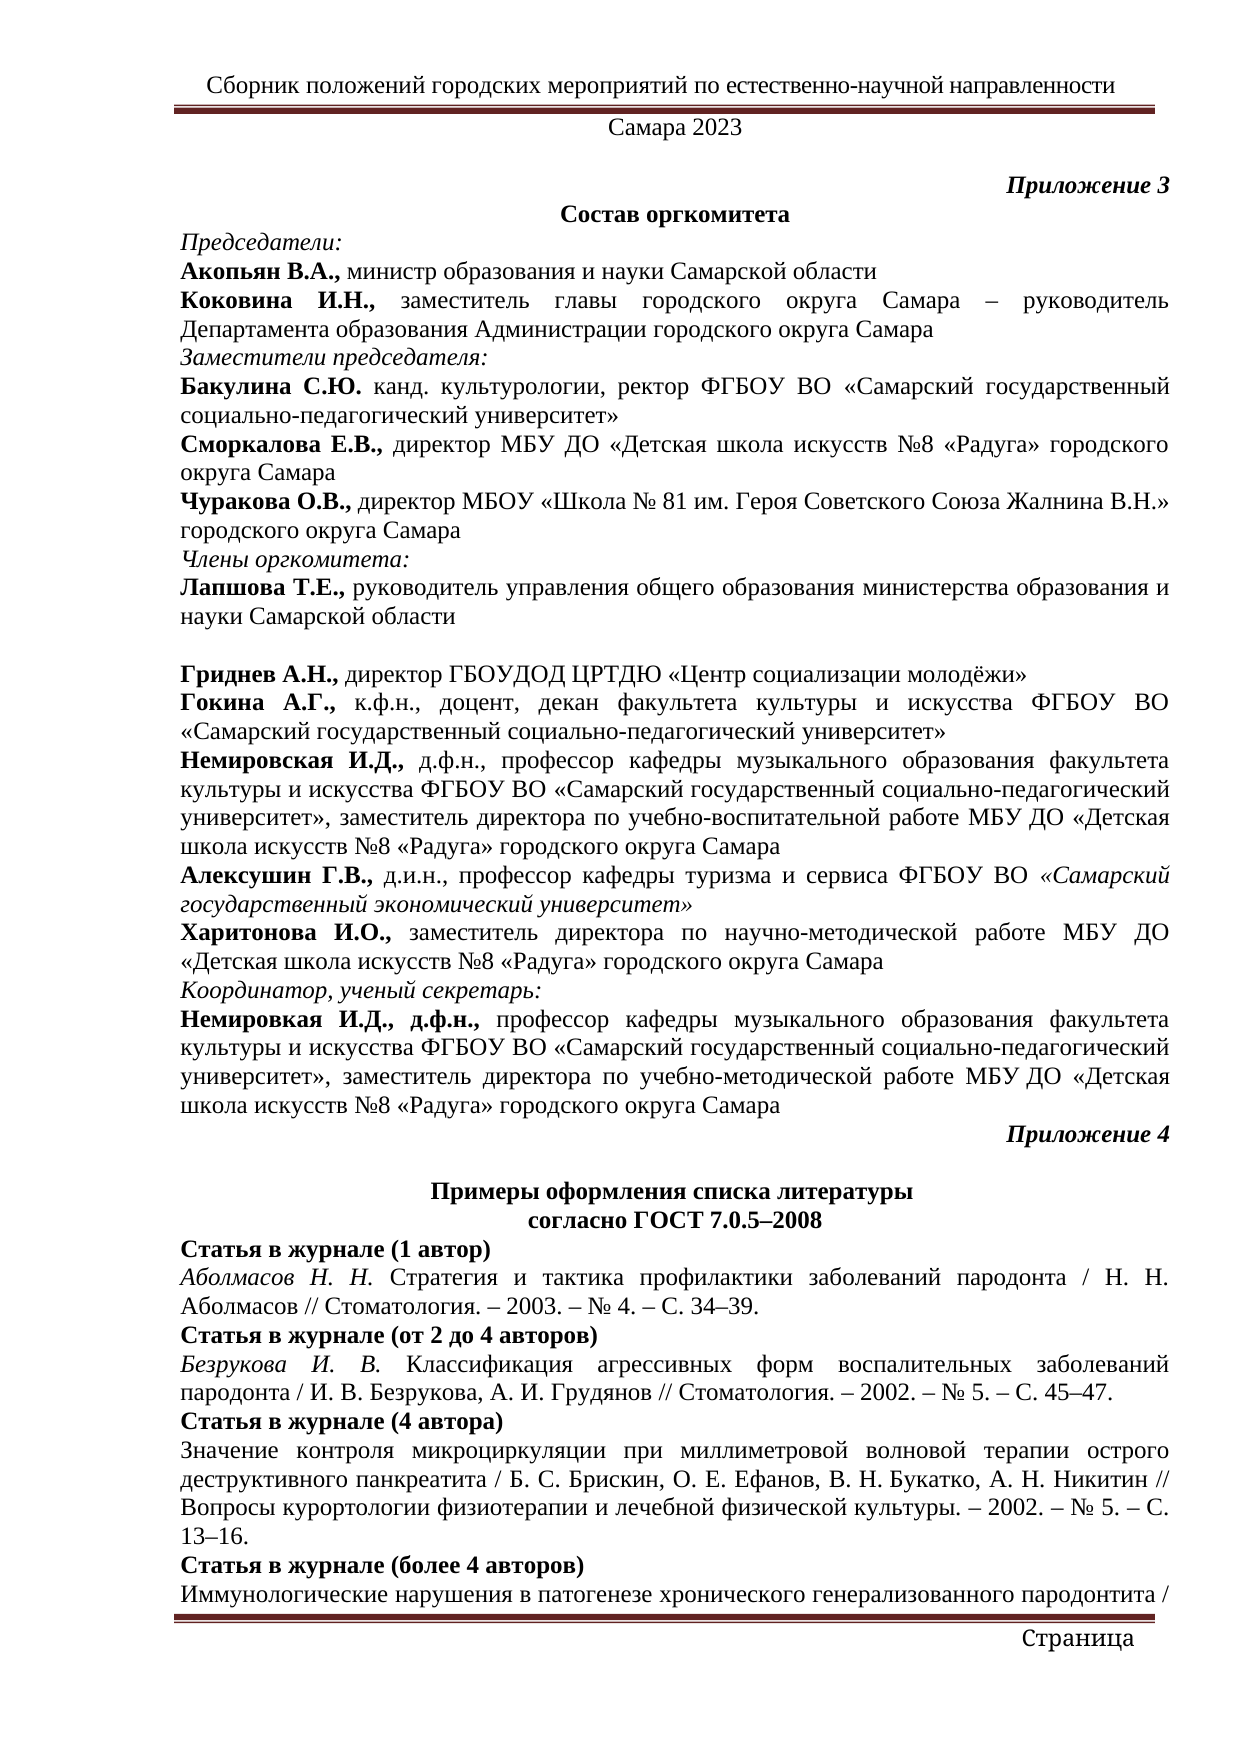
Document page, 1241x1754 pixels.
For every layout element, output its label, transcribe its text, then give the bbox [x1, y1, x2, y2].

text Немировкая И.Д., д.ф.н., профессор кафедры музыкального образования факультета культуры и искусства ФГБОУ ВО «Самарский государственный социально-педагогический университет», заместитель директора по учебно-методической работе МБУ ДО «Детская школа искусств №8 «Радуга» городского округа Самара [180, 1004, 1170, 1119]
text Гокина А.Г., к.ф.н., доцент, декан факультета культуры и искусства ФГБОУ ВО «Самарский государственный социально-педагогический университет» [180, 687, 1170, 745]
text Приложение 4 [180, 1119, 1170, 1147]
text Акопьян В.А., министр образования и науки Самарской области [180, 256, 1170, 285]
text Состав оргкомитета [180, 199, 1170, 227]
text Немировская И.Д., д.ф.н., профессор кафедры музыкального образования факультета культуры и искусства ФГБОУ ВО «Самарский государственный социально-педагогический университет», заместитель директора по учебно-воспитательной работе МБУ ДО «Детская школа искусств №8 «Радуга» городского округа Самара [180, 745, 1170, 860]
text Председатели: [180, 227, 1170, 256]
text Статья в журнале (более 4 авторов) [180, 1550, 1170, 1579]
text Чуракова О.В., директор МБОУ «Школа № 81 им. Героя Советского Союза Жалнина В.Н.» городского округа Самара [180, 486, 1170, 544]
text Лапшова Т.Е., руководитель управления общего образования министерства образования и науки Самарской области [180, 572, 1170, 630]
text Статья в журнале (от 2 до 4 авторов) [180, 1320, 1170, 1349]
text Координатор, ученый секретарь: [180, 975, 1170, 1004]
text Гриднев А.Н., директор ГБОУДОД ЦРТДЮ «Центр социализации молодёжи» [180, 659, 1170, 687]
text Харитонова И.О., заместитель директора по научно-методической работе МБУ ДО «Детская школа искусств №8 «Радуга» городского округа Самара [180, 917, 1170, 975]
text Аболмасов Н. Н. Стратегия и тактика профилактики заболеваний пародонта / Н. Н. Аболмасов // Стоматология. – 2003. – № 4. – С. 34–39. [180, 1262, 1170, 1320]
text Приложение 3 [180, 170, 1170, 199]
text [180, 1579, 1170, 1607]
text Коковина И.Н., заместитель главы городского округа Самара – руководитель Департамента образования Администрации городского округа Самара [180, 285, 1170, 342]
text Алексушин Г.В., д.и.н., профессор кафедры туризма и сервиса ФГБОУ ВО «Самарский государственный экономический университет» [180, 860, 1170, 917]
text Значение контроля микроциркуляции при миллиметровой волновой терапии острого деструктивного панкреатита / Б. С. Брискин, О. Е. Ефанов, В. Н. Букатко, А. Н. Никитин // Вопросы курортологии физиотерапии и лечебной физической культуры. – 2002. – № 5. – С. 13–16. [180, 1435, 1170, 1550]
text Статья в журнале (1 автор) [180, 1234, 1170, 1262]
text Безрукова И. В. Классификация агрессивных форм воспалительных заболеваний пародонта / И. В. Безрукова, А. И. Грудянов // Стоматология. – 2002. – № 5. – С. 45–47. [180, 1349, 1170, 1406]
text Бакулина С.Ю. канд. культурологии, ректор ФГБОУ ВО «Самарский государственный социально-педагогический университет» [180, 371, 1170, 429]
text Члены оргкомитета: [180, 544, 1170, 572]
text Заместители председателя: [180, 342, 1170, 371]
text Примеры оформления списка литературы согласно ГОСТ 7.0.5–2008 [180, 1176, 1170, 1234]
text Статья в журнале (4 автора) [180, 1406, 1170, 1435]
text Самара 2023 [180, 112, 1170, 141]
text Сморкалова Е.В., директор МБУ ДО «Детская школа искусств №8 «Радуга» городского округа Самара [180, 429, 1170, 486]
